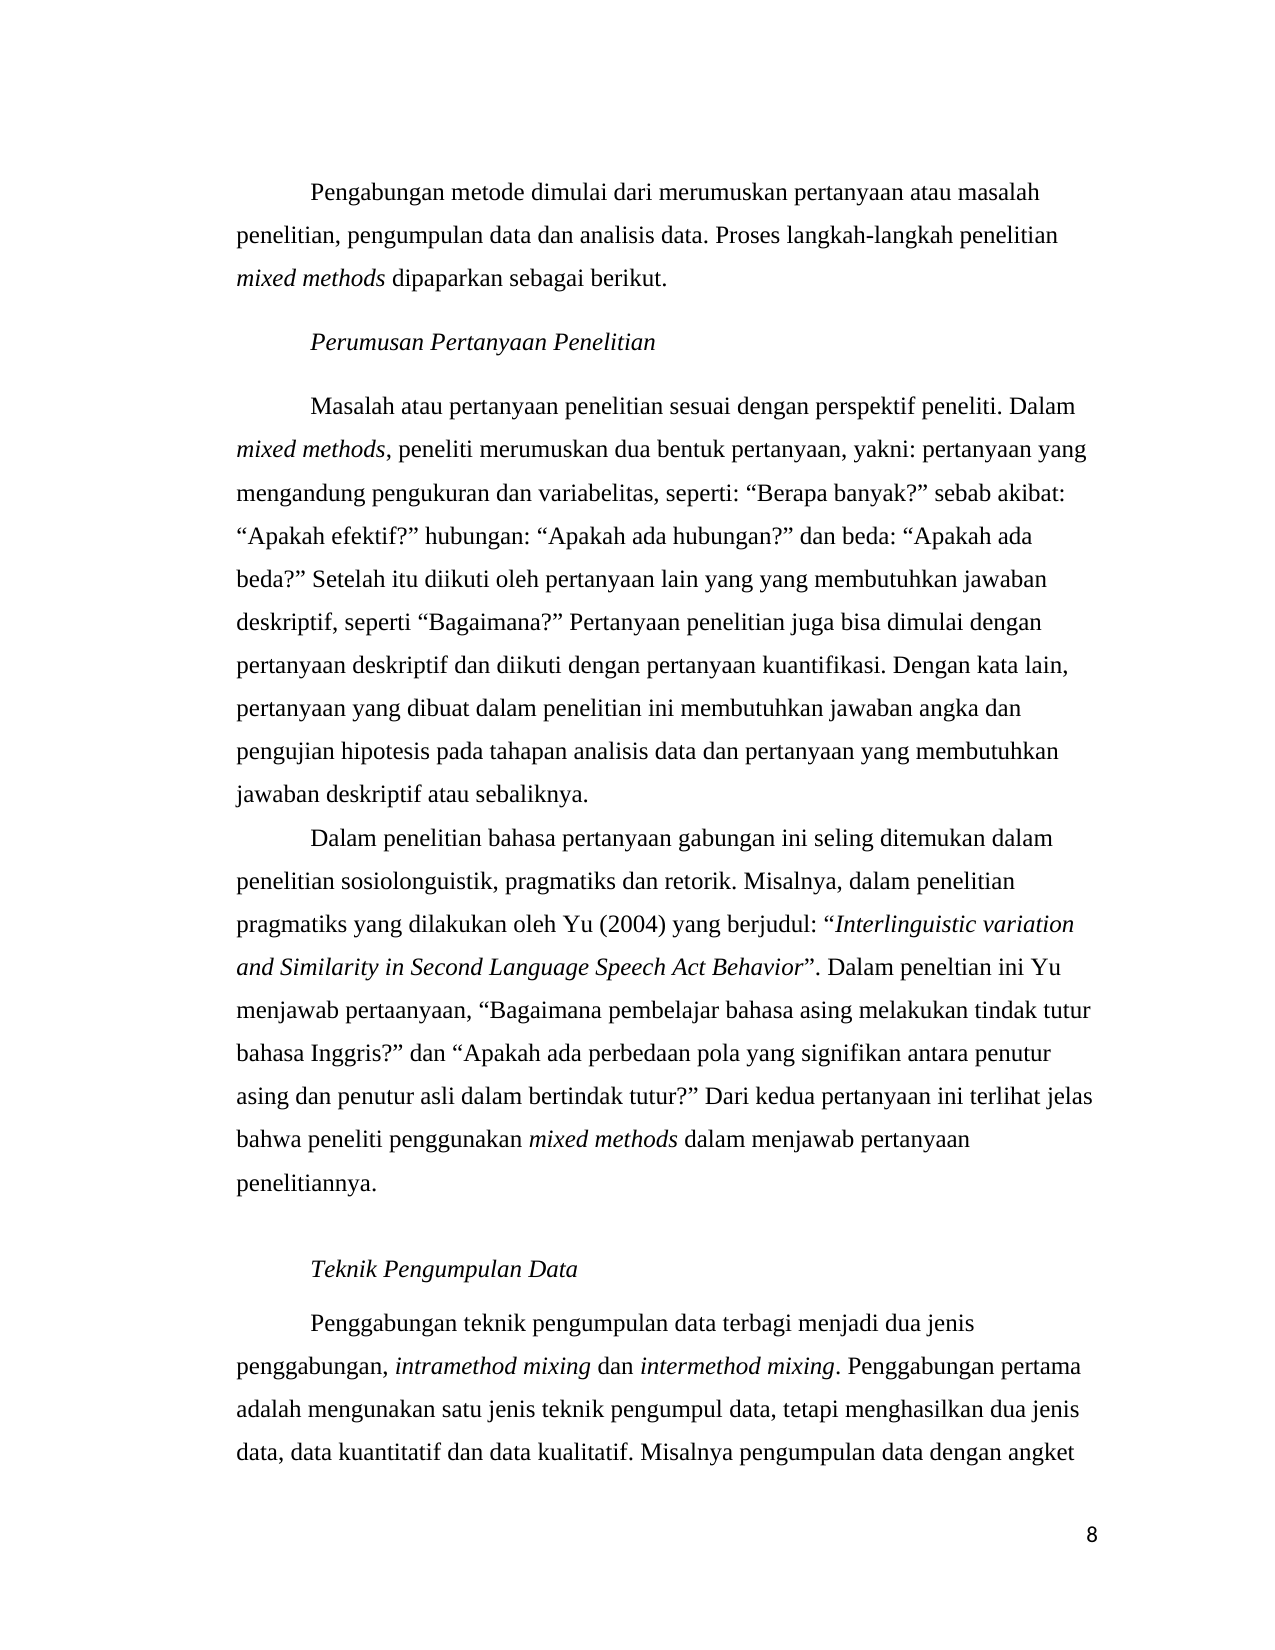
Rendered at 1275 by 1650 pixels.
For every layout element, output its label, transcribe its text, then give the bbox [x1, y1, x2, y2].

text Pengabungan metode dimulai dari merumuskan pertanyaan atau masalah penelitian, pengumpulan data dan analisis data. Proses langkah-langkah penelitian mixed methods dipaparkan sebagai berikut. [236, 177, 1098, 292]
text Perumusan Pertanyaan Penelitian [236, 327, 1098, 356]
text Teknik Pengumpulan Data [236, 1254, 1098, 1283]
text Masalah atau pertanyaan penelitian sesuai dengan perspektif peneliti. Dalam mixed methods, peneliti merumuskan dua bentuk pertanyaan, yakni: pertanyaan yang mengandung pengukuran dan variabelitas, seperti: “Berapa banyak?” sebab akibat: “Apakah efektif?” hubungan: “Apakah ada hubungan?” dan beda: “Apakah ada beda?” Setelah itu diikuti oleh pertanyaan lain yang yang membutuhkan jawaban deskriptif, seperti “Bagaimana?” Pertanyaan penelitian juga bisa dimulai dengan pertanyaan deskriptif dan diikuti dengan pertanyaan kuantifikasi. Dengan kata lain, pertanyaan yang dibuat dalam penelitian ini membutuhkan jawaban angka dan pengujian hipotesis pada tahapan analisis data dan pertanyaan yang membutuhkan jawaban deskriptif atau sebaliknya. [236, 391, 1098, 808]
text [236, 1308, 1098, 1466]
text Dalam penelitian bahasa pertanyaan gabungan ini seling ditemukan dalam penelitian sosiolonguistik, pragmatiks dan retorik. Misalnya, dalam penelitian pragmatiks yang dilakukan oleh Yu (2004) yang berjudul: “Interlinguistic variation and Similarity in Second Language Speech Act Behavior”. Dalam peneltian ini Yu menjawab pertaanyaan, “Bagaimana pembelajar bahasa asing melakukan tindak tutur bahasa Inggris?” dan “Apakah ada perbedaan pola yang signifikan antara penutur asing dan penutur asli dalam bertindak tutur?” Dari kedua pertanyaan ini terlihat jelas bahwa peneliti penggunakan mixed methods dalam menjawab pertanyaan penelitiannya. [236, 823, 1098, 1196]
